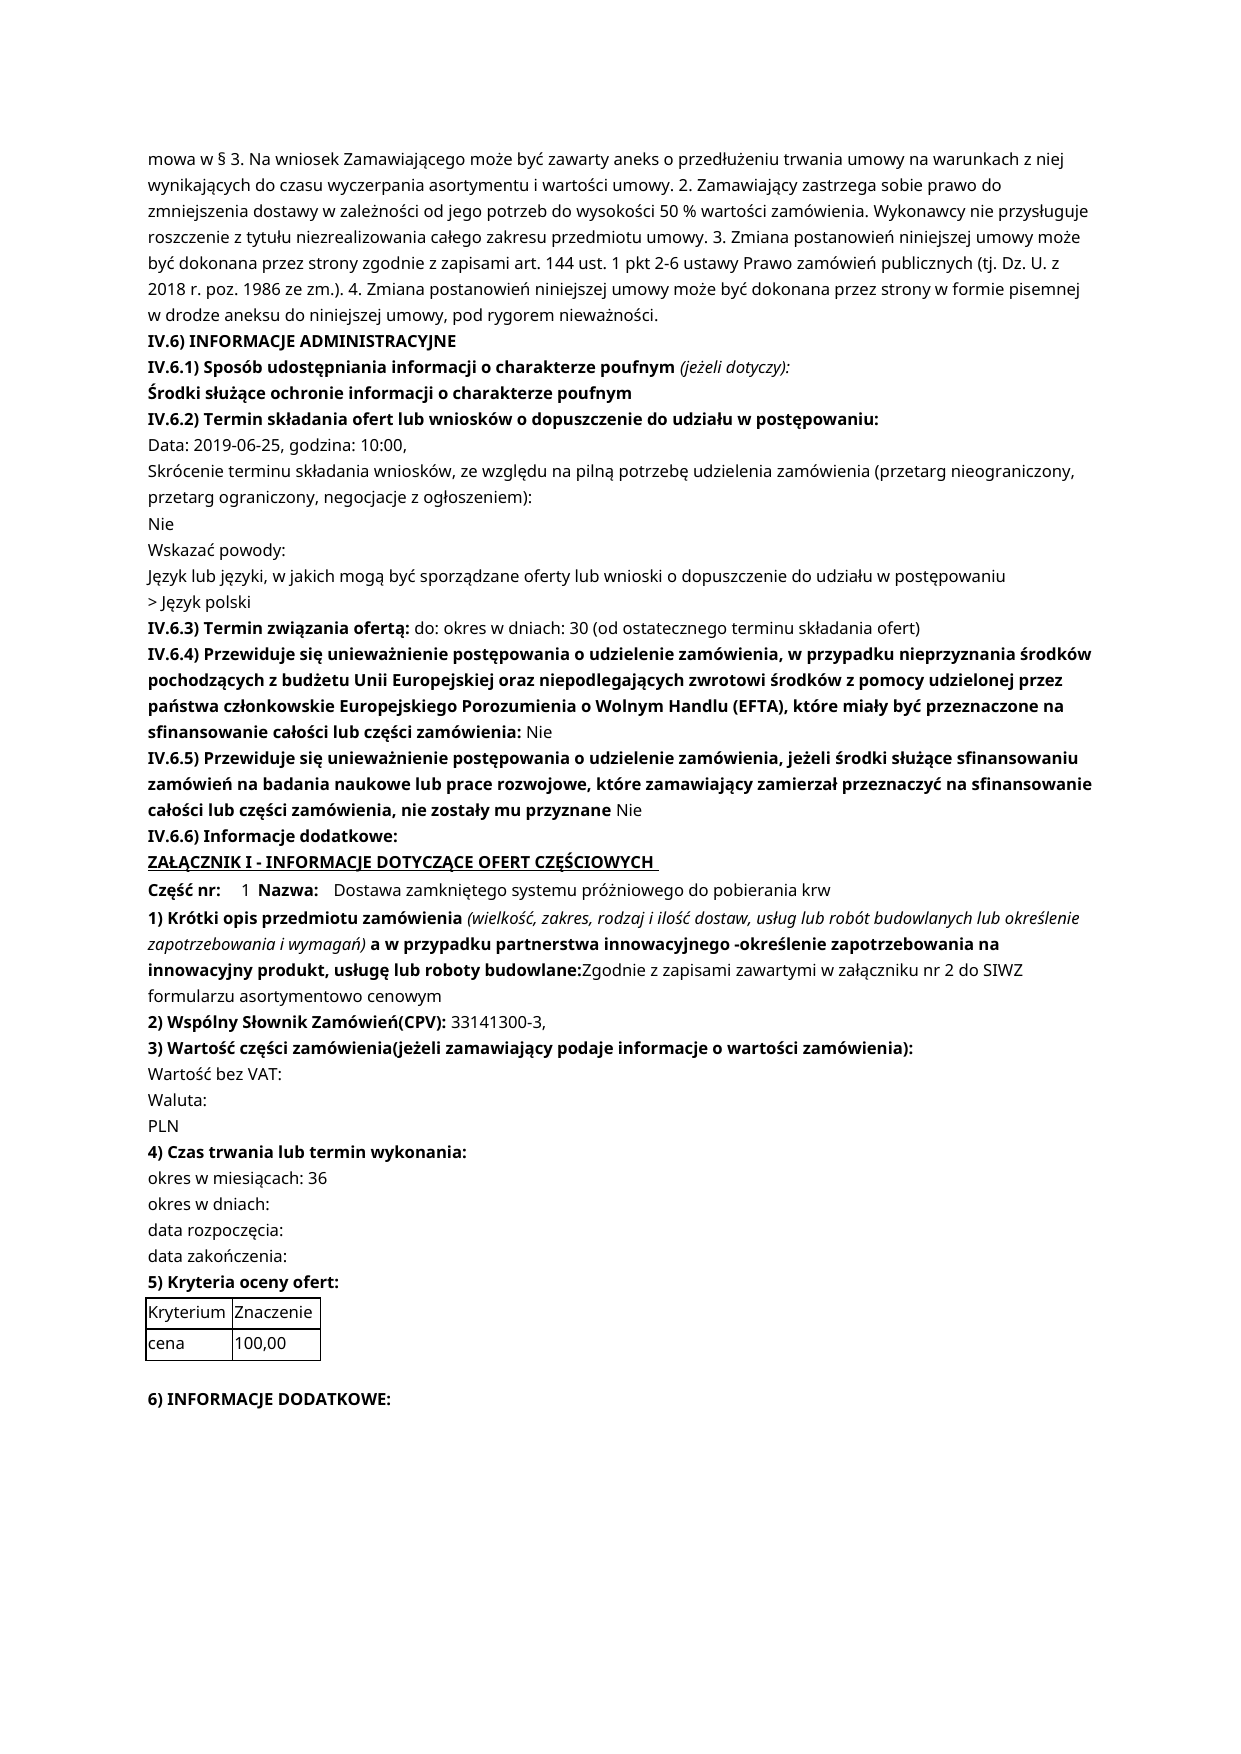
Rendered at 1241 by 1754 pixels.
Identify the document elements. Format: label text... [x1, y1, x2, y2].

table_header Kryterium [147, 1299, 232, 1328]
table_header Znaczenie [233, 1299, 320, 1328]
text 1) Krótki opis przedmiotu zamówienia (wielkość, zakres, rodzaj i ilość dostaw, usług lub robót budowlanych lub określenie zapotrzebowania i wymagań) a w przypadku partnerstwa innowacyjnego -określenie zapotrzebowania na innowacyjny produkt, usługę lub roboty budowlane:Zgodnie z zapisami zawartymi w załączniku nr 2 do SIWZ formularzu asortymentowo cenowym 2) Wspólny Słownik Zamówień(CPV): 33141300-3, 3) Wartość części zamówienia(jeżeli zamawiający podaje informacje o wartości zamówienia): Wartość bez VAT: Waluta: PLN 4) Czas trwania lub termin wykonania: okres w miesiącach: 36 okres w dniach: data rozpoczęcia: data zakończenia: 5) Kryteria oceny ofert: [148, 906, 1093, 1294]
table_header Dostawa zamkniętego systemu próżniowego do pobierania krw [332, 877, 868, 906]
text 6) INFORMACJE DODATKOWE: [148, 1361, 1093, 1442]
table_header 1 [239, 877, 256, 906]
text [148, 148, 1093, 873]
table_cell cena [147, 1330, 232, 1359]
table_cell 100,00 [233, 1330, 320, 1359]
table_header Nazwa: [256, 877, 332, 906]
table_header Część nr: [146, 877, 239, 906]
